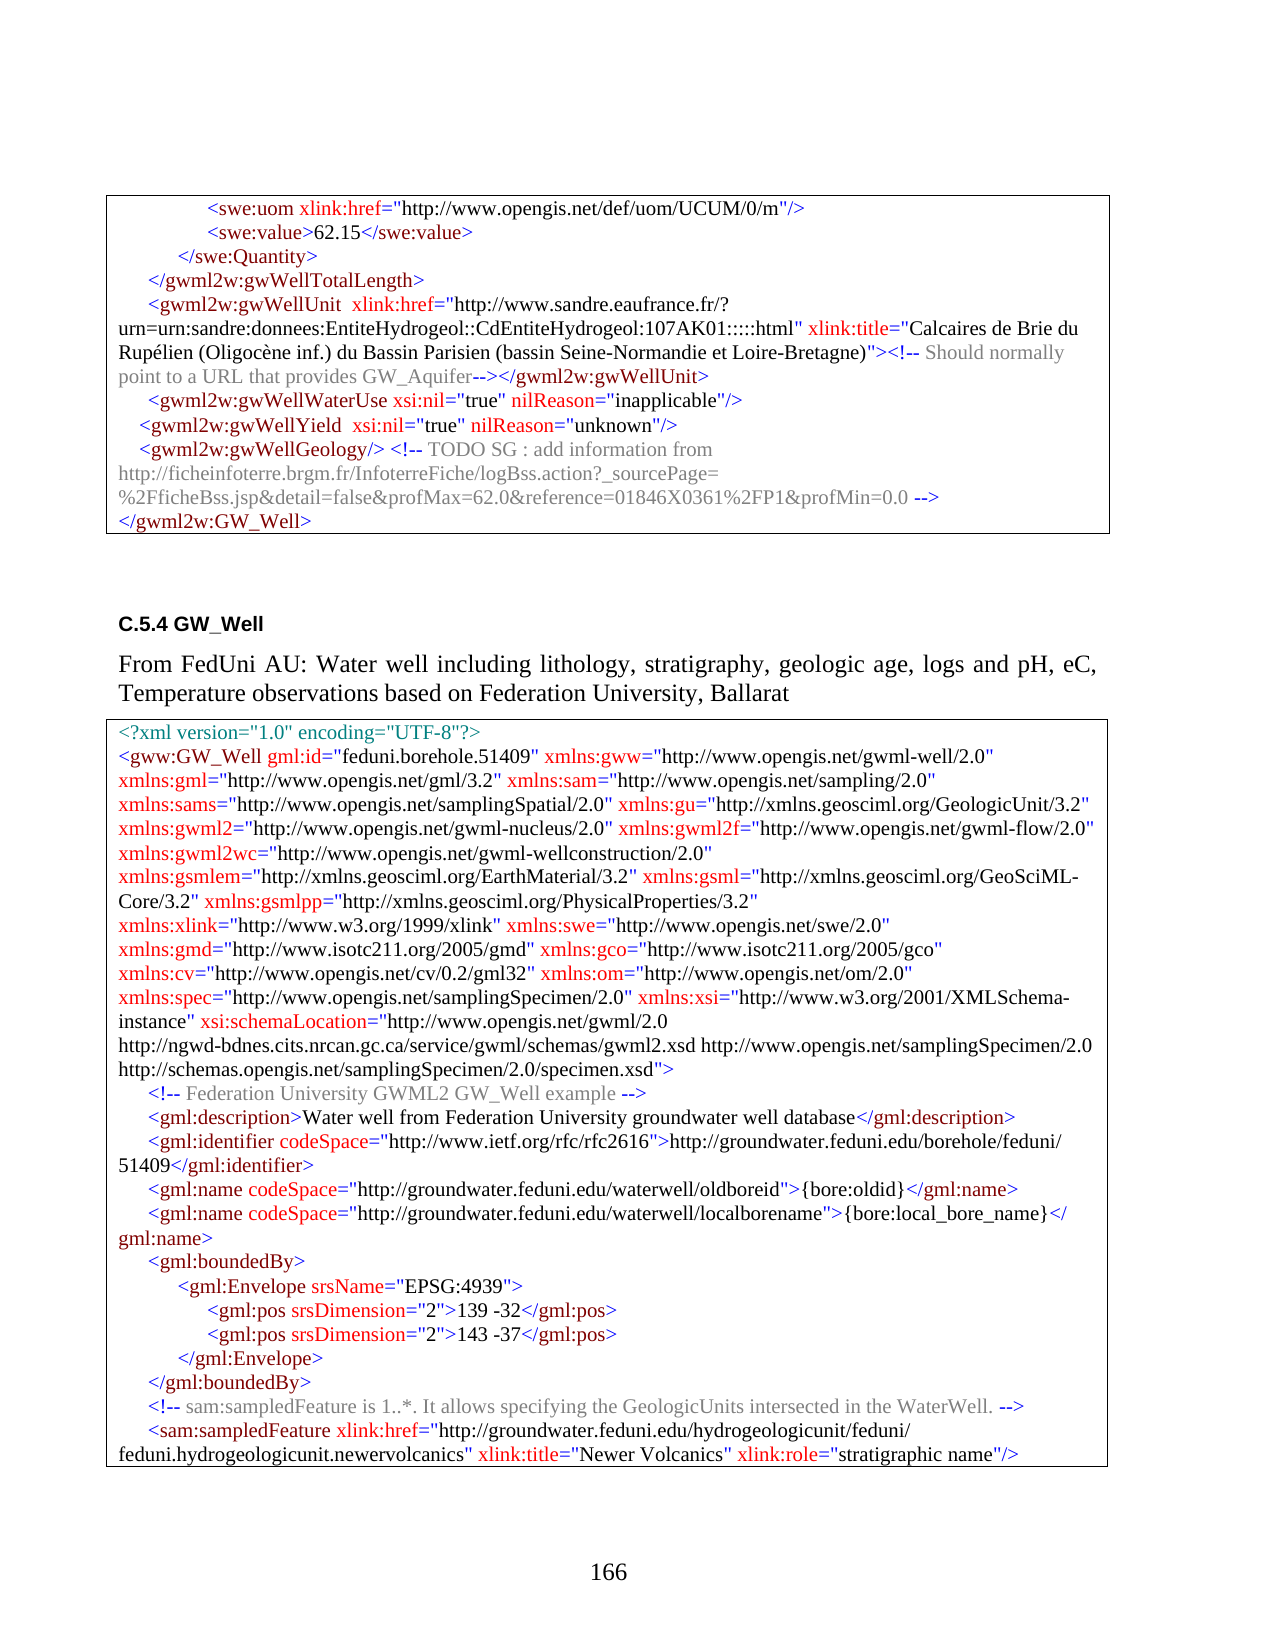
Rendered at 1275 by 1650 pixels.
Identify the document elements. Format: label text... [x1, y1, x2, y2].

subtitle C.5.4 GW_Well [118, 613, 1098, 637]
text From FedUni AU: Water well including lithology, stratigraphy, geologic age, logs and pH, eC, Temperature observations based on Federation University, Ballarat [118, 649, 1098, 707]
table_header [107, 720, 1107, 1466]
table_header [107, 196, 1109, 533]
